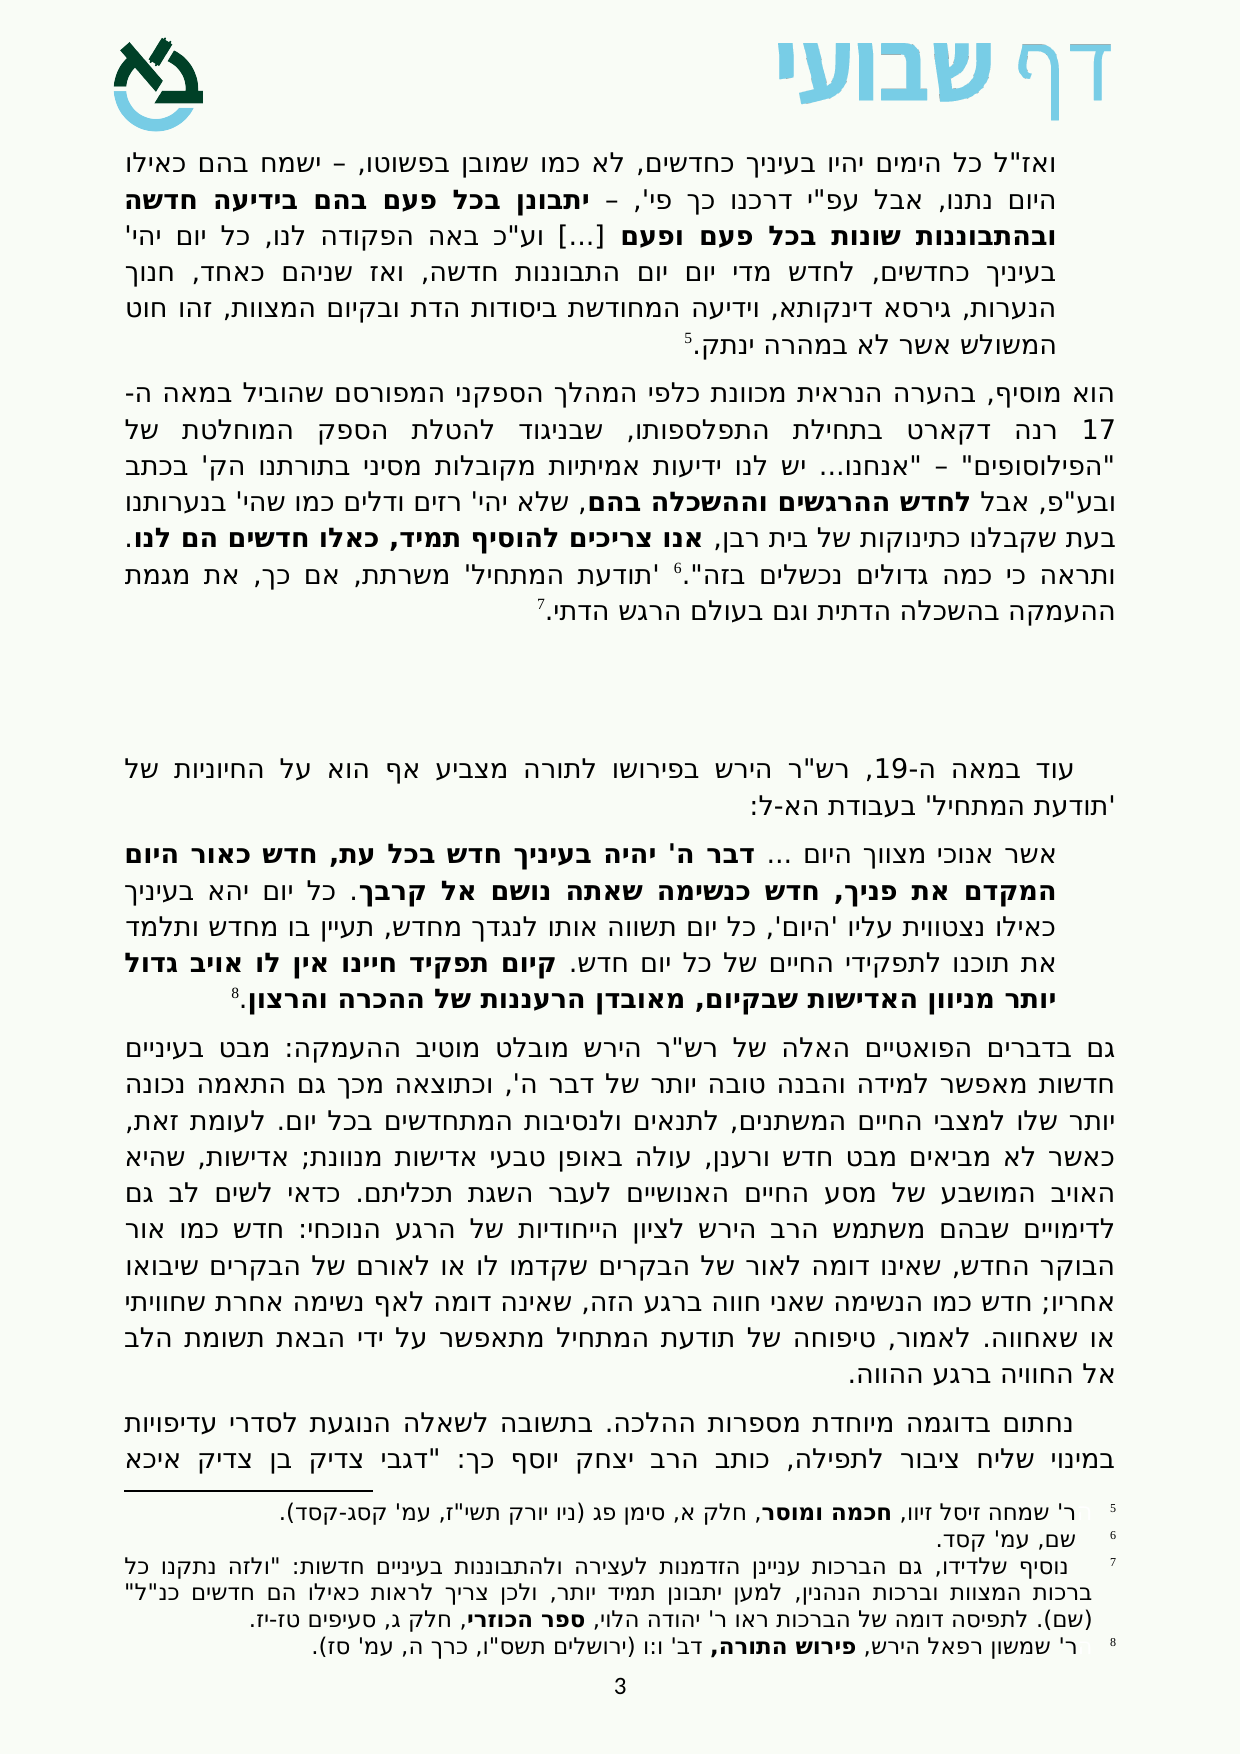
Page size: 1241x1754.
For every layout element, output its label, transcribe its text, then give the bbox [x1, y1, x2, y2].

text גם בדברים הפואטיים האלה של רש"ר הירש מובלט מוטיב ההעמקה: מבט בעיניים חדשות מאפשר למידה והבנה טובה יותר של דבר ה', וכתוצאה מכך גם התאמה נכונה יותר שלו למצבי החיים המשתנים, לתנאים ולנסיבות המתחדשים בכל יום. לעומת זאת, כאשר לא מביאים מבט חדש ורענן, עולה באופן טבעי אדישות מנוונת; אדישות, שהיא האויב המושבע של מסע החיים האנושיים לעבר השגת תכליתם. כדאי לשים לב גם לדימויים שבהם משתמש הרב הירש לציון הייחודיות של הרגע הנוכחי: חדש כמו אור הבוקר החדש, שאינו דומה לאור של הבקרים שקדמו לו או לאורם של הבקרים שיבואו אחריו; חדש כמו הנשימה שאני חווה ברגע הזה, שאינה דומה לאף נשימה אחרת שחוויתי או שאחווה. לאמור, טיפוחה של תודעת המתחיל מתאפשר על ידי הבאת תשומת הלב אל החוויה ברגע ההווה. [124, 1032, 1116, 1390]
text הוא מוסיף, בהערה הנראית מכוונת כלפי המהלך הספקני המפורסם שהוביל במאה ה-17 רנה דקארט בתחילת התפלספותו, שבניגוד להטלת הספק המוחלטת של "הפילוסופים" – "אנחנו... יש לנו ידיעות אמיתיות מקובלות מסיני בתורתנו הק' בכתב ובע"פ, אבל לחדש ההרגשים וההשכלה בהם, שלא יהי' רזים ודלים כמו שהי' בנערותנו בעת שקבלנו כתינוקות של בית רבן, אנו צריכים להוסיף תמיד, כאלו חדשים הם לנו. ותראה כי כמה גדולים נכשלים בזה". 'תודעת המתחיל' משרתת, אם כך, את מגמת ההעמקה בהשכלה הדתית וגם בעולם הרגש הדתי. [124, 378, 1116, 627]
text אשר אנוכי מצווך היום ... דבר ה' יהיה בעיניך חדש בכל עת, חדש כאור היום המקדם את פניך, חדש כנשימה שאתה נושם אל קרבך. כל יום יהא בעיניך כאילו נצטווית עליו 'היום', כל יום תשווה אותו לנגדך מחדש, תעיין בו מחדש ותלמד את תוכנו לתפקידי החיים של כל יום חדש. קיום תפקיד חיינו אין לו אויב גדול יותר מניוון האדישות שבקיום, מאובדן הרעננות של ההכרה והרצון. [124, 839, 1057, 1015]
text עוד במאה ה-19, רש"ר הירש בפירושו לתורה מצביע אף הוא על החיוניות של 'תודעת המתחיל' בעבודת הא-ל: [124, 754, 1116, 822]
picture [758, 1, 1130, 147]
text ואז"ל כל הימים יהיו בעיניך כחדשים, לא כמו שמובן בפשוטו, – ישמח בהם כאילו היום נתנו, אבל עפ"י דרכנו כך פי', – יתבונן בכל פעם בהם בידיעה חדשה ובהתבוננות שונות בכל פעם ופעם [...] וע"כ באה הפקודה לנו, כל יום יהי' בעיניך כחדשים, לחדש מדי יום יום התבוננות חדשה, ואז שניהם כאחד, חנוך הנערות, גירסא דינקותא, וידיעה המחודשת ביסודות הדת ובקיום המצוות, זהו חוט המשולש אשר לא במהרה ינתק. [124, 148, 1057, 361]
picture [103, 37, 204, 132]
